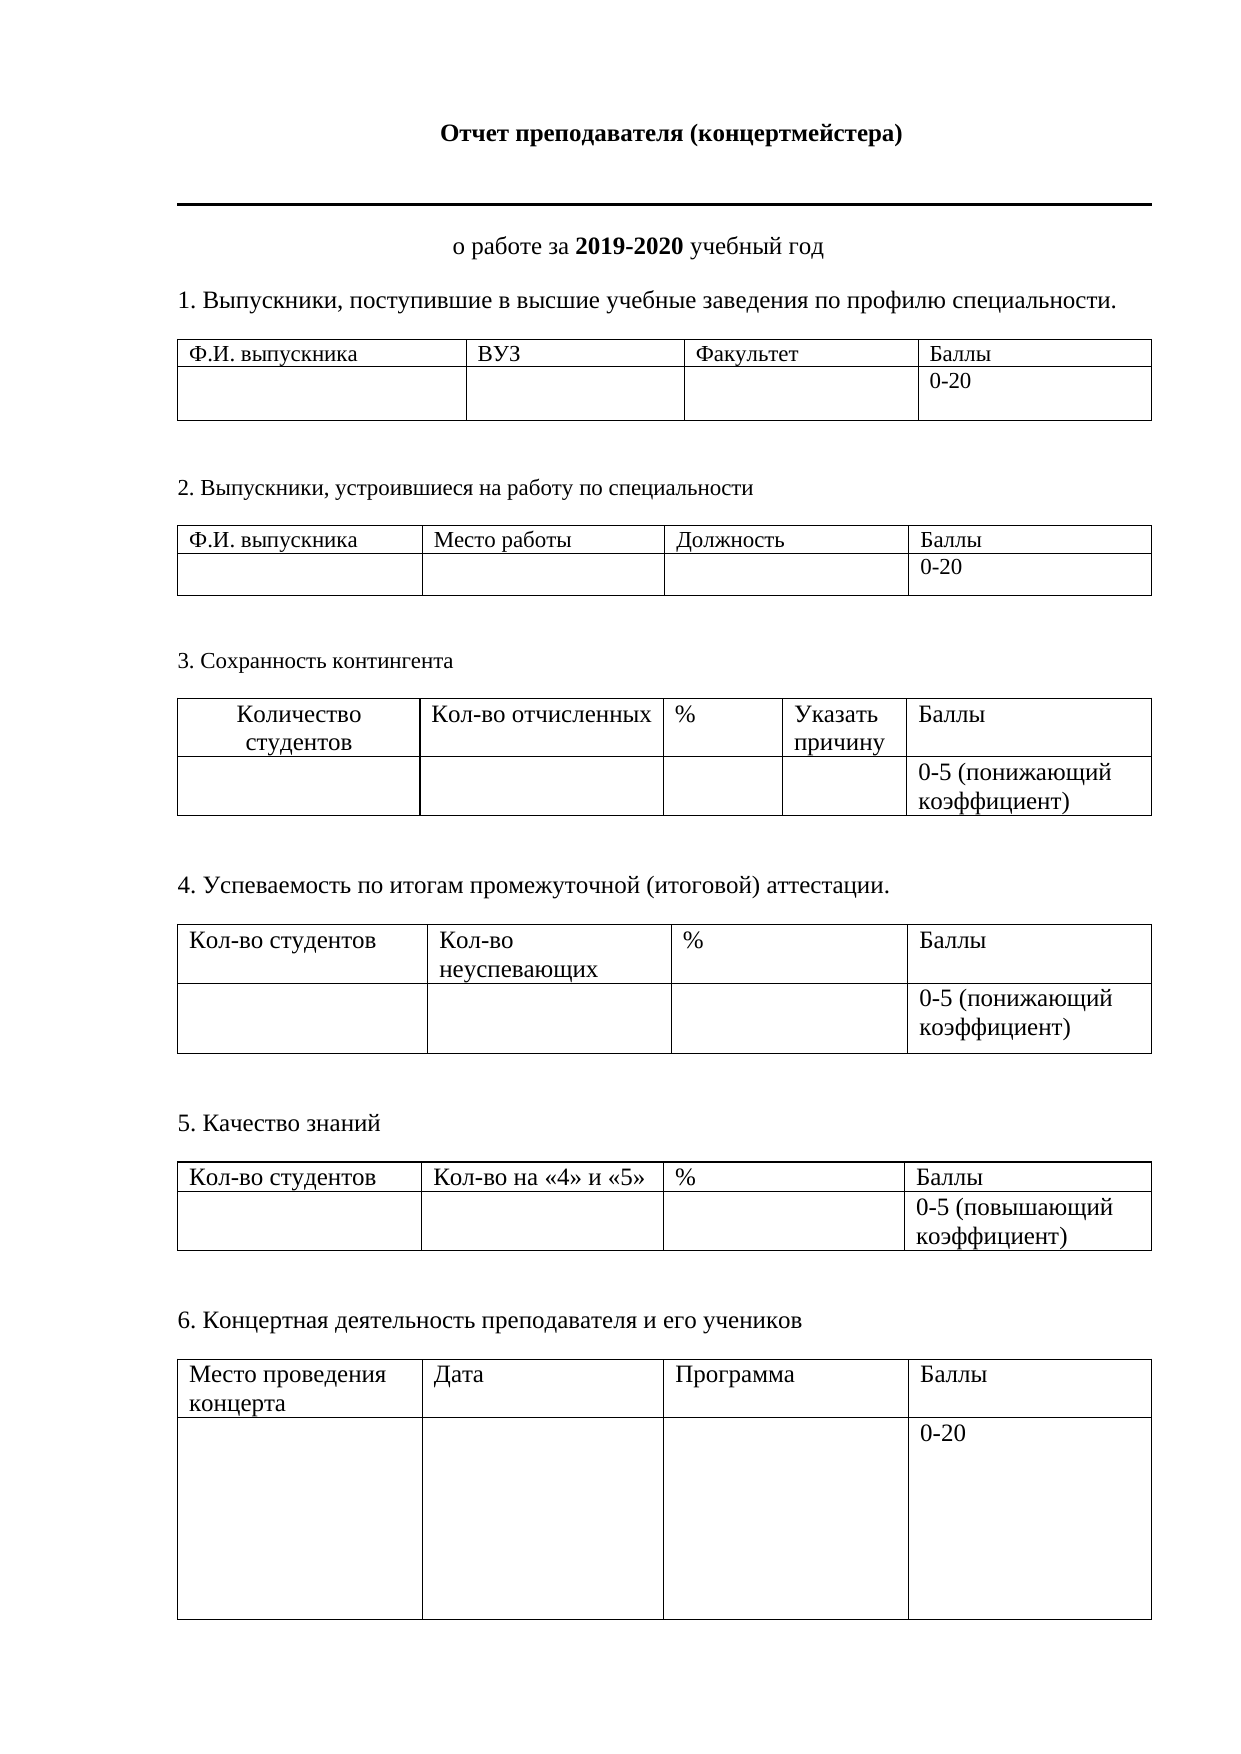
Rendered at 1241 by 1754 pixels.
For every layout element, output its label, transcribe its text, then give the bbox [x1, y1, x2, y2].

table_cell [783, 757, 906, 815]
table_header Кол-во неуспевающих [428, 925, 671, 982]
table_cell [664, 757, 782, 815]
table_cell [178, 367, 466, 420]
table_header Баллы [919, 340, 1151, 366]
table_cell [423, 554, 664, 594]
table_cell [178, 1192, 421, 1250]
text 5. Качество знаний [177, 1108, 1152, 1136]
table_cell [178, 1418, 422, 1619]
table_cell 0-5 (понижающий коэффициент) [908, 984, 1151, 1053]
table_cell 0-20 [919, 367, 1151, 420]
text 6. Концертная деятельность преподавателя и его учеников [177, 1305, 1152, 1333]
table_cell [685, 367, 918, 420]
table_header Дата [423, 1360, 663, 1417]
table_cell [664, 1192, 904, 1250]
table_header Баллы [909, 526, 1151, 552]
table_cell 0-20 [909, 554, 1151, 594]
table_header Количество студентов [178, 699, 419, 756]
text 3. Сохранность контингента [177, 647, 1152, 673]
table_header Ф.И. выпускника [178, 526, 422, 552]
table_header Кол-во отчисленных [421, 699, 663, 756]
table_cell [672, 984, 907, 1053]
table_header Кол-во студентов [178, 925, 427, 982]
table_cell [178, 984, 427, 1053]
table_header Баллы [905, 1163, 1151, 1191]
table_cell 0-5 (понижающий коэффициент) [907, 757, 1151, 815]
table_cell [428, 984, 671, 1053]
table_cell [421, 757, 663, 815]
table_header ВУЗ [467, 340, 684, 366]
text 2. Выпускники, устроившиеся на работу по специальности [177, 474, 1152, 500]
table_header Должность [665, 526, 908, 552]
table_cell 0-20 [909, 1418, 1151, 1619]
text о работе за 2019-2020 учебный год [177, 231, 1152, 260]
text 4. Успеваемость по итогам промежуточной (итоговой) аттестации. [177, 870, 1152, 899]
table_cell [178, 757, 419, 815]
table_header Баллы [907, 699, 1151, 756]
table_header Кол-во на «4» и «5» [422, 1163, 663, 1191]
table_header % [664, 1163, 904, 1191]
table_cell [178, 554, 422, 594]
table_header Место работы [423, 526, 664, 552]
table_cell 0-5 (повышающий коэффициент) [905, 1192, 1151, 1250]
table_cell [665, 554, 908, 594]
table_header Кол-во студентов [178, 1163, 421, 1191]
table_header % [664, 699, 782, 756]
table_header Указать причину [783, 699, 906, 756]
text Отчет преподавателя (концертмейстера) [177, 118, 1152, 147]
table_header Баллы [909, 1360, 1151, 1417]
table_header Программа [664, 1360, 908, 1417]
table_cell [467, 367, 684, 420]
table_header Место проведения концерта [178, 1360, 422, 1417]
table_header Ф.И. выпускника [178, 340, 466, 366]
table_header Баллы [908, 925, 1151, 982]
table_cell [423, 1418, 663, 1619]
table_cell [422, 1192, 663, 1250]
table_cell [664, 1418, 908, 1619]
table_header Факультет [685, 340, 918, 366]
table_header % [672, 925, 907, 982]
text 1. Выпускники, поступившие в высшие учебные заведения по профилю специальности. [177, 285, 1152, 314]
